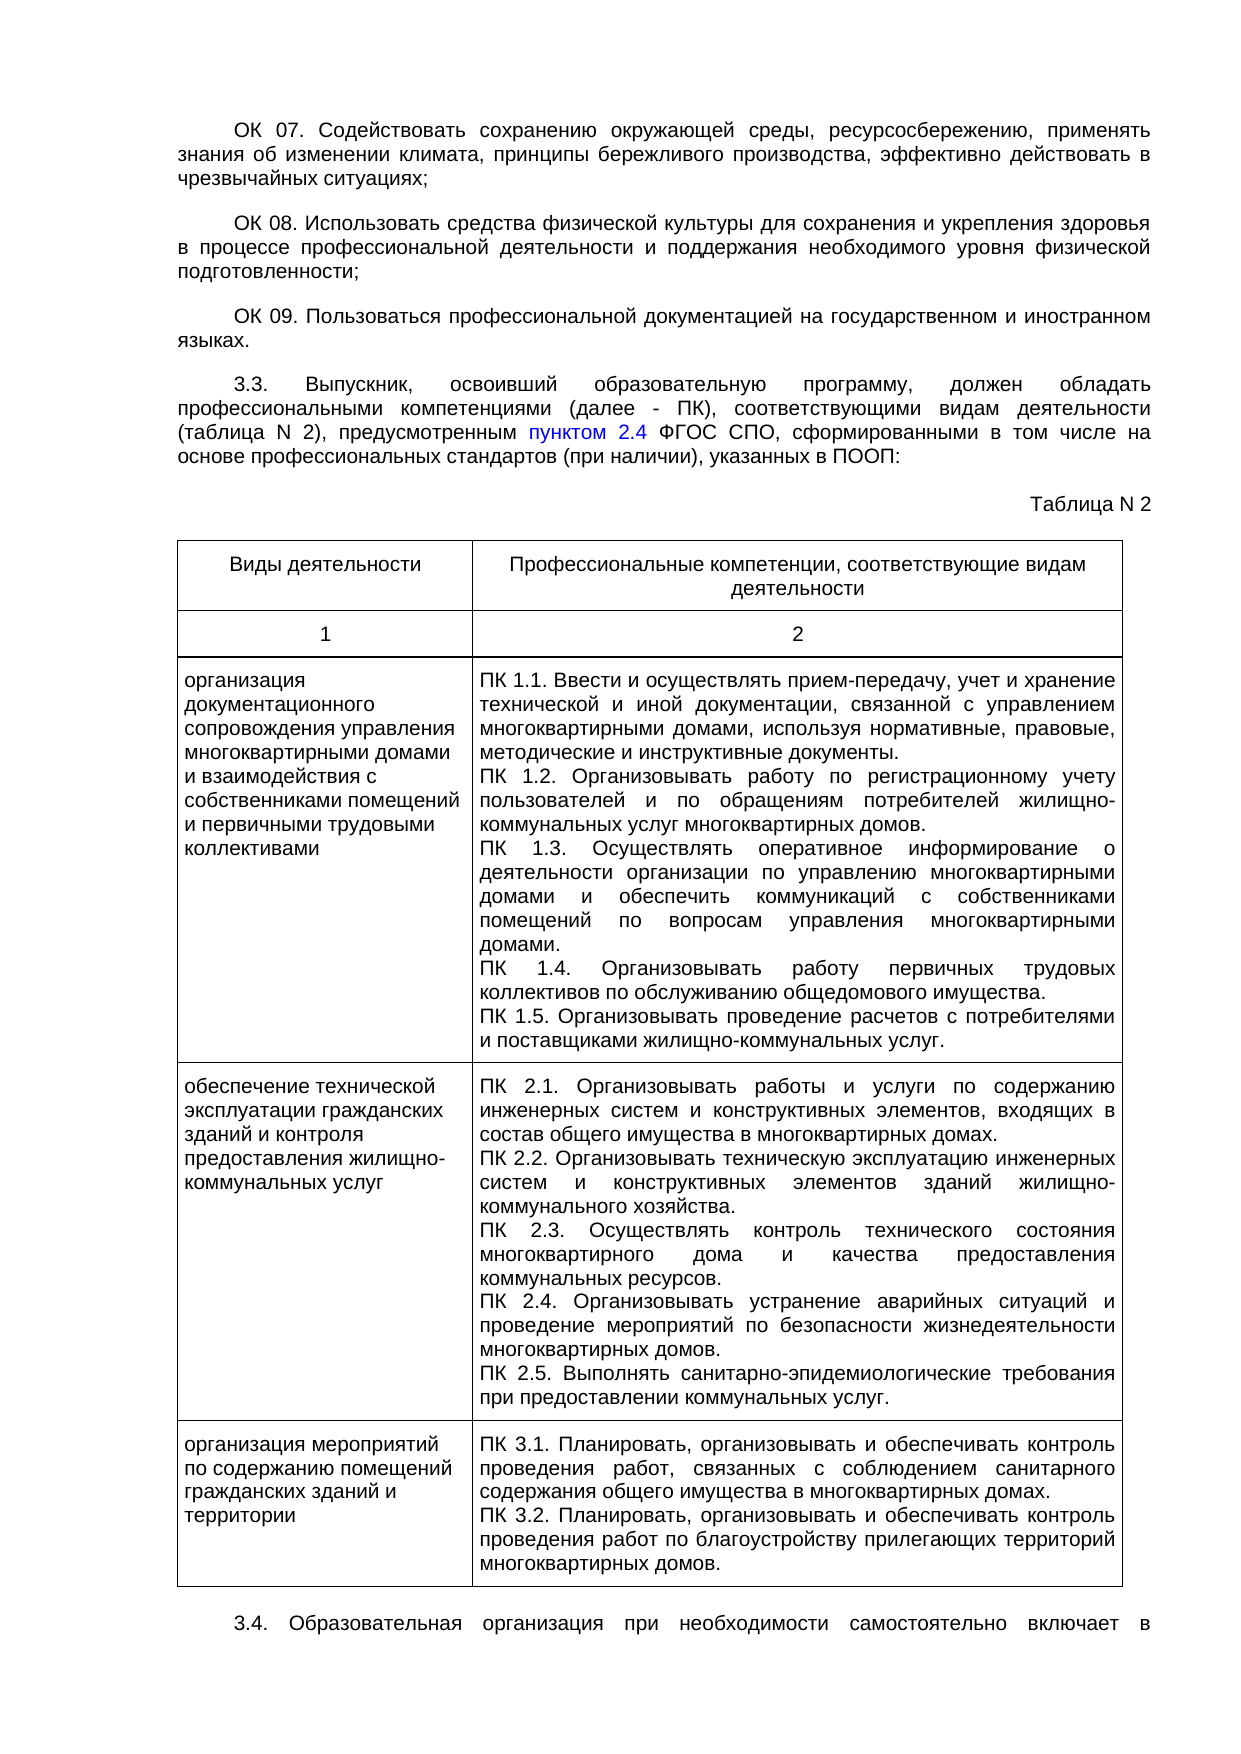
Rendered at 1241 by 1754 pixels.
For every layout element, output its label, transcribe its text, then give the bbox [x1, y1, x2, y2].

table_header Профессиональные компетенции, соответствующие видам деятельности [473, 541, 1122, 610]
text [177, 1611, 1152, 1635]
text ОК 08. Использовать средства физической культуры для сохранения и укрепления здоровья в процессе профессиональной деятельности и поддержания необходимого уровня физической подготовленности; [177, 211, 1152, 283]
text 3.3. Выпускник, освоивший образовательную программу, должен обладать профессиональными компетенциями (далее - ПК), соответствующими видам деятельности (таблица N 2), предусмотренным пунктом 2.4 ФГОС СПО, сформированными в том числе на основе профессиональных стандартов (при наличии), указанных в ПООП: [177, 372, 1152, 468]
table_cell 2 [473, 611, 1122, 656]
table_cell организация документационного сопровождения управления многоквартирными домами и взаимодействия с собственниками помещений и первичными трудовыми коллективами [178, 658, 472, 1062]
table_cell организация мероприятий по содержанию помещений гражданских зданий и территории [178, 1421, 472, 1586]
table_cell ПК 2.1. Организовывать работы и услуги по содержанию инженерных систем и конструктивных элементов, входящих в состав общего имущества в многоквартирных домах. ПК 2.2. Организовывать техническую эксплуатацию инженерных систем и конструктивных элементов зданий жилищно-коммунального хозяйства. ПК 2.3. Осуществлять контроль технического состояния многоквартирного дома и качества предоставления коммунальных ресурсов. ПК 2.4. Организовывать устранение аварийных ситуаций и проведение мероприятий по безопасности жизнедеятельности многоквартирных домов. ПК 2.5. Выполнять санитарно-эпидемиологические требования при предоставлении коммунальных услуг. [473, 1063, 1122, 1420]
table_cell ПК 1.1. Ввести и осуществлять прием-передачу, учет и хранение технической и иной документации, связанной с управлением многоквартирными домами, используя нормативные, правовые, методические и инструктивные документы. ПК 1.2. Организовывать работу по регистрационному учету пользователей и по обращениям потребителей жилищно-коммунальных услуг многоквартирных домов. ПК 1.3. Осуществлять оперативное информирование о деятельности организации по управлению многоквартирными домами и обеспечить коммуникаций с собственниками помещений по вопросам управления многоквартирными домами. ПК 1.4. Организовывать работу первичных трудовых коллективов по обслуживанию общедомового имущества. ПК 1.5. Организовывать проведение расчетов с потребителями и поставщиками жилищно-коммунальных услуг. [473, 658, 1122, 1062]
table_cell 1 [178, 611, 472, 656]
text ОК 09. Пользоваться профессиональной документацией на государственном и иностранном языках. [177, 303, 1152, 351]
table_header Виды деятельности [178, 541, 472, 610]
text Таблица N 2 [177, 492, 1152, 516]
table_cell обеспечение технической эксплуатации гражданских зданий и контроля предоставления жилищно-коммунальных услуг [178, 1063, 472, 1420]
text ОК 07. Содействовать сохранению окружающей среды, ресурсосбережению, применять знания об изменении климата, принципы бережливого производства, эффективно действовать в чрезвычайных ситуациях; [177, 118, 1152, 190]
table_cell ПК 3.1. Планировать, организовывать и обеспечивать контроль проведения работ, связанных с соблюдением санитарного содержания общего имущества в многоквартирных домах. ПК 3.2. Планировать, организовывать и обеспечивать контроль проведения работ по благоустройству прилегающих территорий многоквартирных домов. [473, 1421, 1122, 1586]
